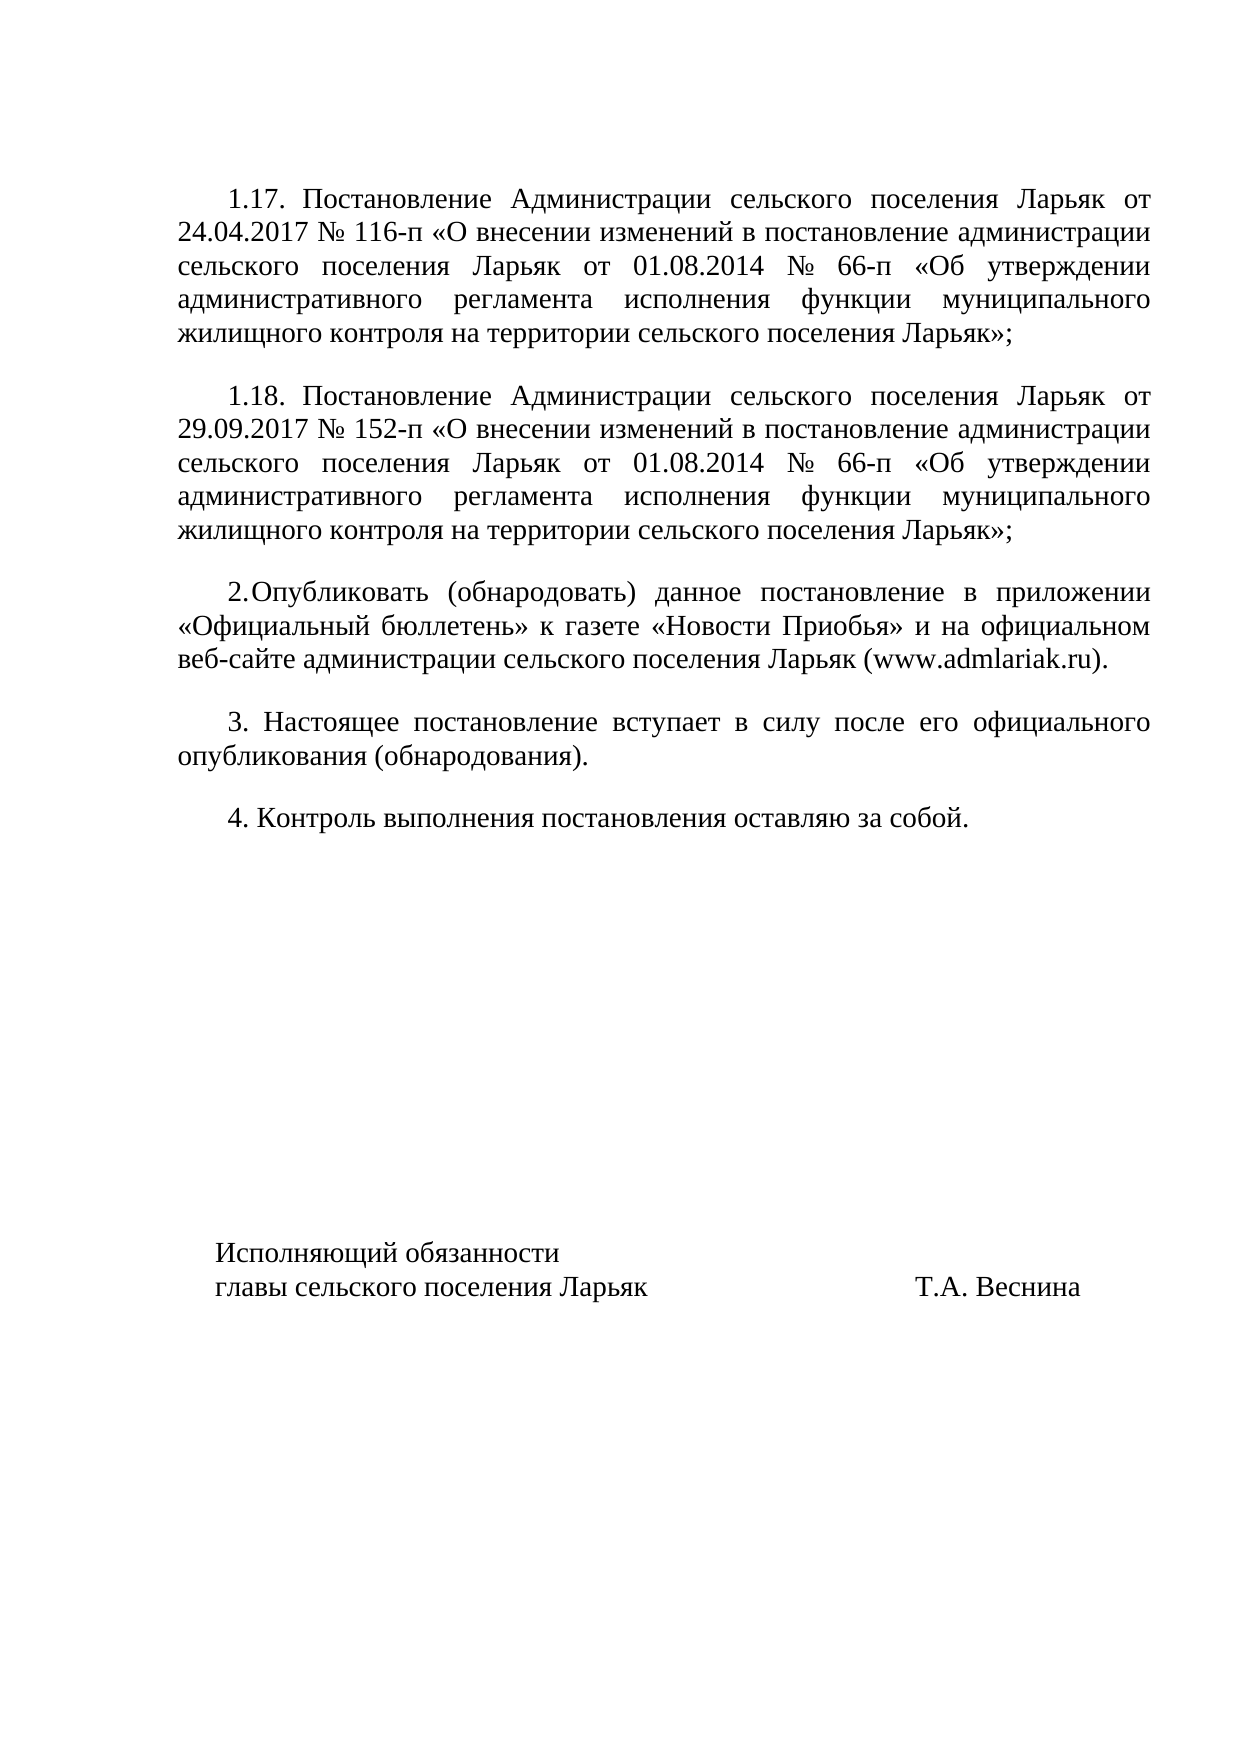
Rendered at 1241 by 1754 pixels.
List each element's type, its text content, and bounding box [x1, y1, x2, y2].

text главы сельского поселения Ларьяк Т.А. Веснина [215, 1269, 1152, 1302]
text 4. Контроль выполнения постановления оставляю за собой. [177, 801, 1152, 834]
text 3. Настоящее постановление вступает в силу после его официального опубликования (обнародования). [177, 704, 1152, 771]
text 1.17. Постановление Администрации сельского поселения Ларьяк от 24.04.2017 № 116-п «О внесении изменений в постановление администрации сельского поселения Ларьяк от 01.08.2014 № 66-п «Об утверждении административного регламента исполнения функции муниципального жилищного контроля на территории сельского поселения Ларьяк»; [177, 181, 1152, 348]
text Исполняющий обязанности [215, 1235, 1152, 1269]
text 2. Опубликовать (обнародовать) данное постановление в приложении «Официальный бюллетень» к газете «Новости Приобья» и на официальном веб-сайте администрации сельского поселения Ларьяк (www.admlariak.ru). [177, 574, 1152, 675]
text 1.18. Постановление Администрации сельского поселения Ларьяк от 29.09.2017 № 152-п «О внесении изменений в постановление администрации сельского поселения Ларьяк от 01.08.2014 № 66-п «Об утверждении административного регламента исполнения функции муниципального жилищного контроля на территории сельского поселения Ларьяк»; [177, 378, 1152, 545]
